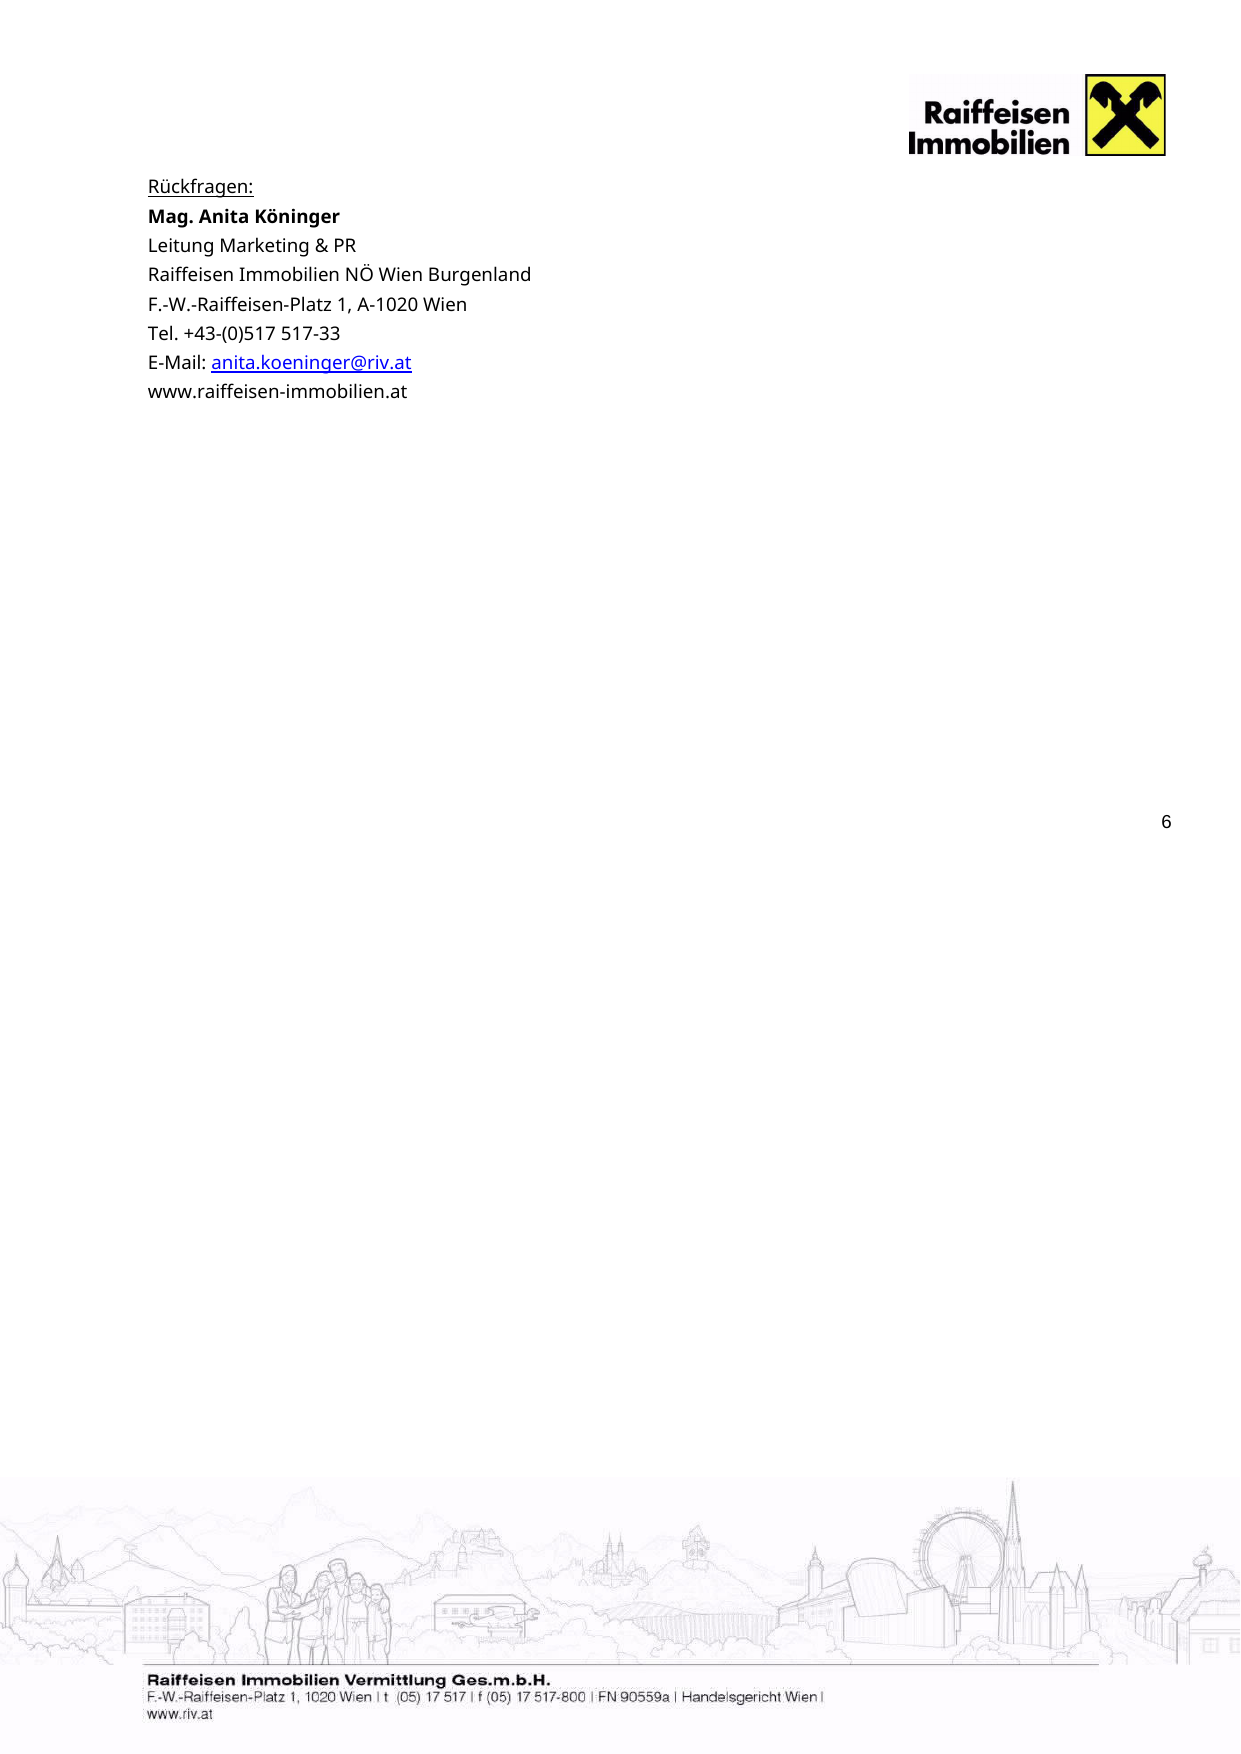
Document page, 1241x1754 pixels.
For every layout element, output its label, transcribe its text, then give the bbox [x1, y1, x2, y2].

text F.-W.-Raiffeisen-Platz 1, A-1020 Wien [148, 291, 1093, 316]
text E-Mail: anita.koeninger@riv.at [148, 349, 1093, 375]
text Rückfragen: [148, 174, 1093, 199]
text Tel. +43-(0)517 517-33 [148, 320, 1093, 346]
picture [0, 1477, 1241, 1754]
text Raiffeisen Immobilien NÖ Wien Burgenland [148, 262, 1093, 287]
picture [909, 74, 1166, 156]
text www.raiffeisen-immobilien.at [148, 379, 1093, 404]
text Mag. Anita Köninger [148, 203, 1093, 228]
text Leitung Marketing & PR [148, 232, 1093, 258]
